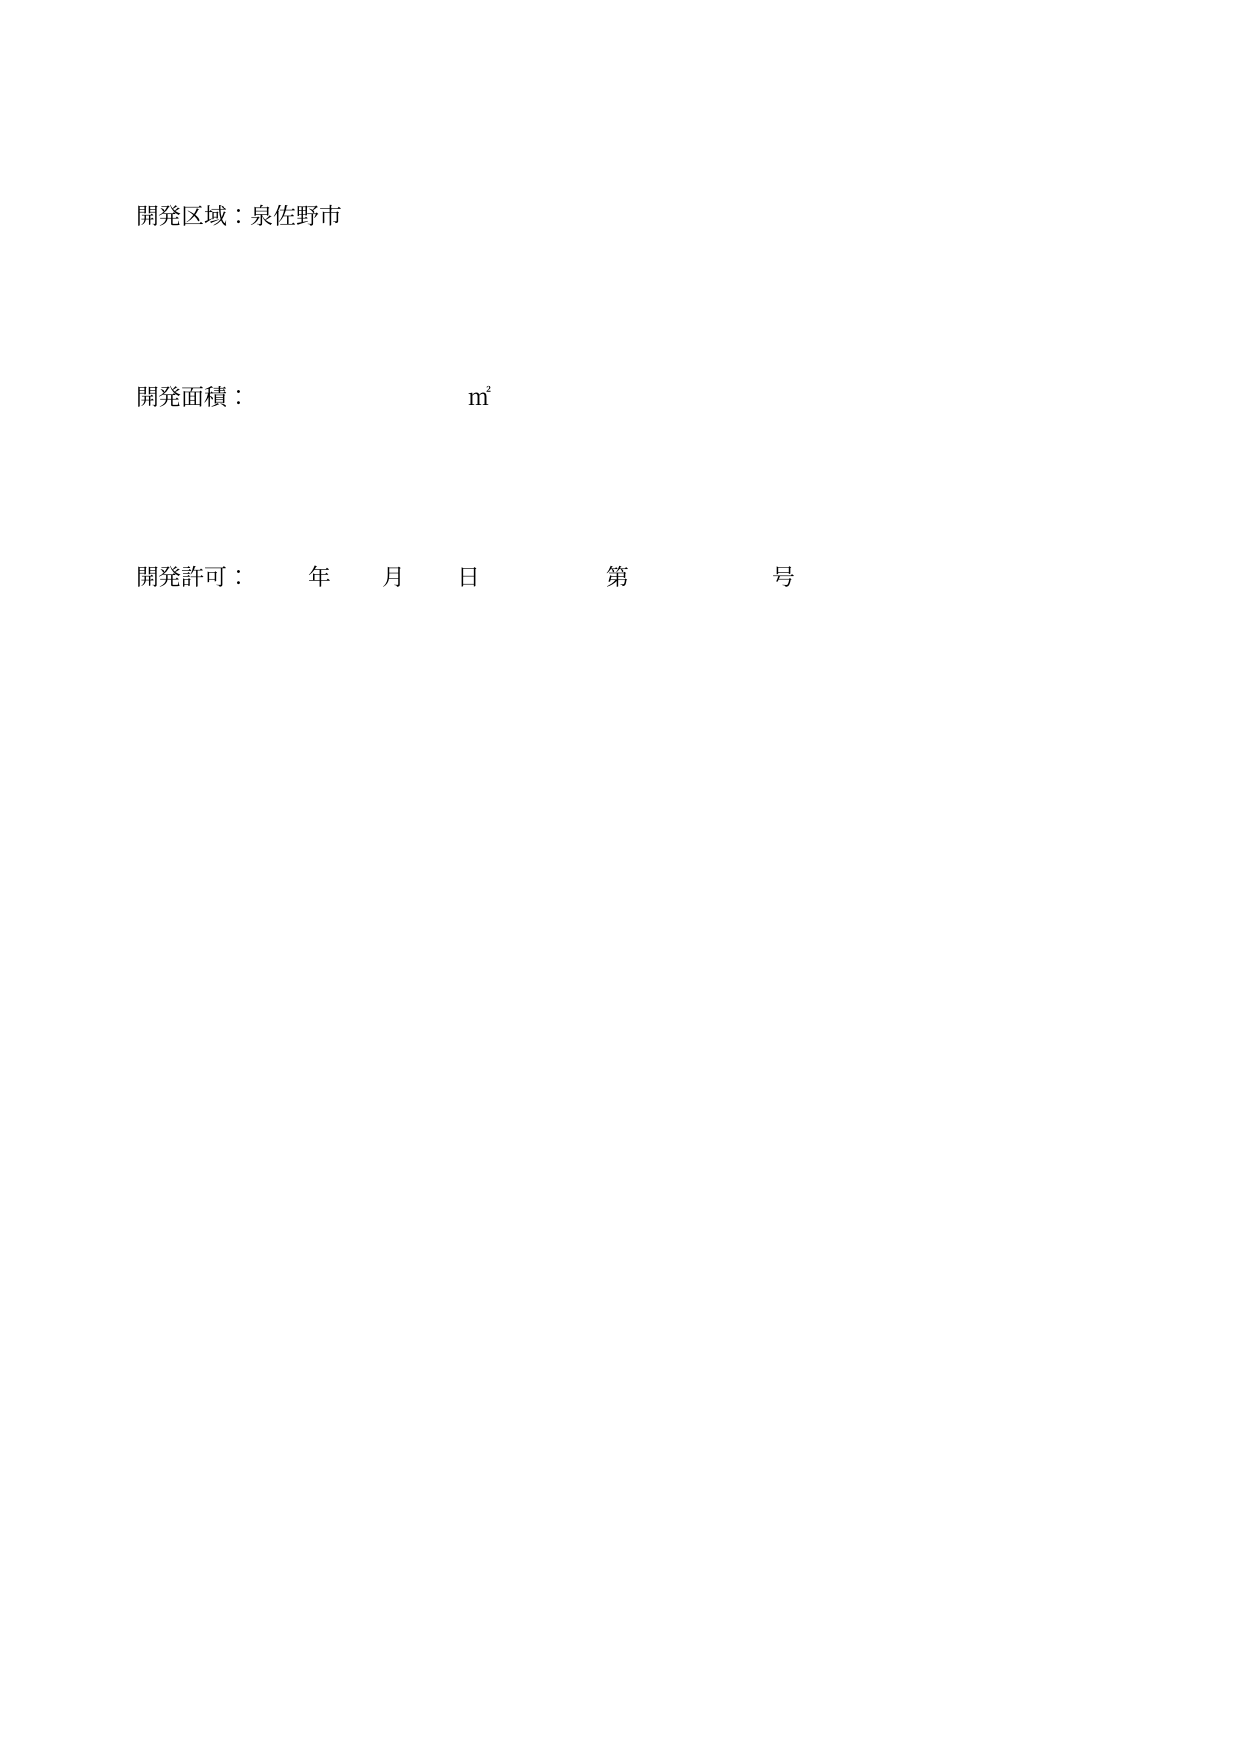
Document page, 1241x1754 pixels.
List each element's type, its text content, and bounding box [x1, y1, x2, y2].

text 開発面積： ㎡ [136, 365, 1122, 425]
text 開発許可： 年 月 日 第 号 [136, 546, 1122, 606]
text 開発区域：泉佐野市 [136, 184, 1122, 245]
